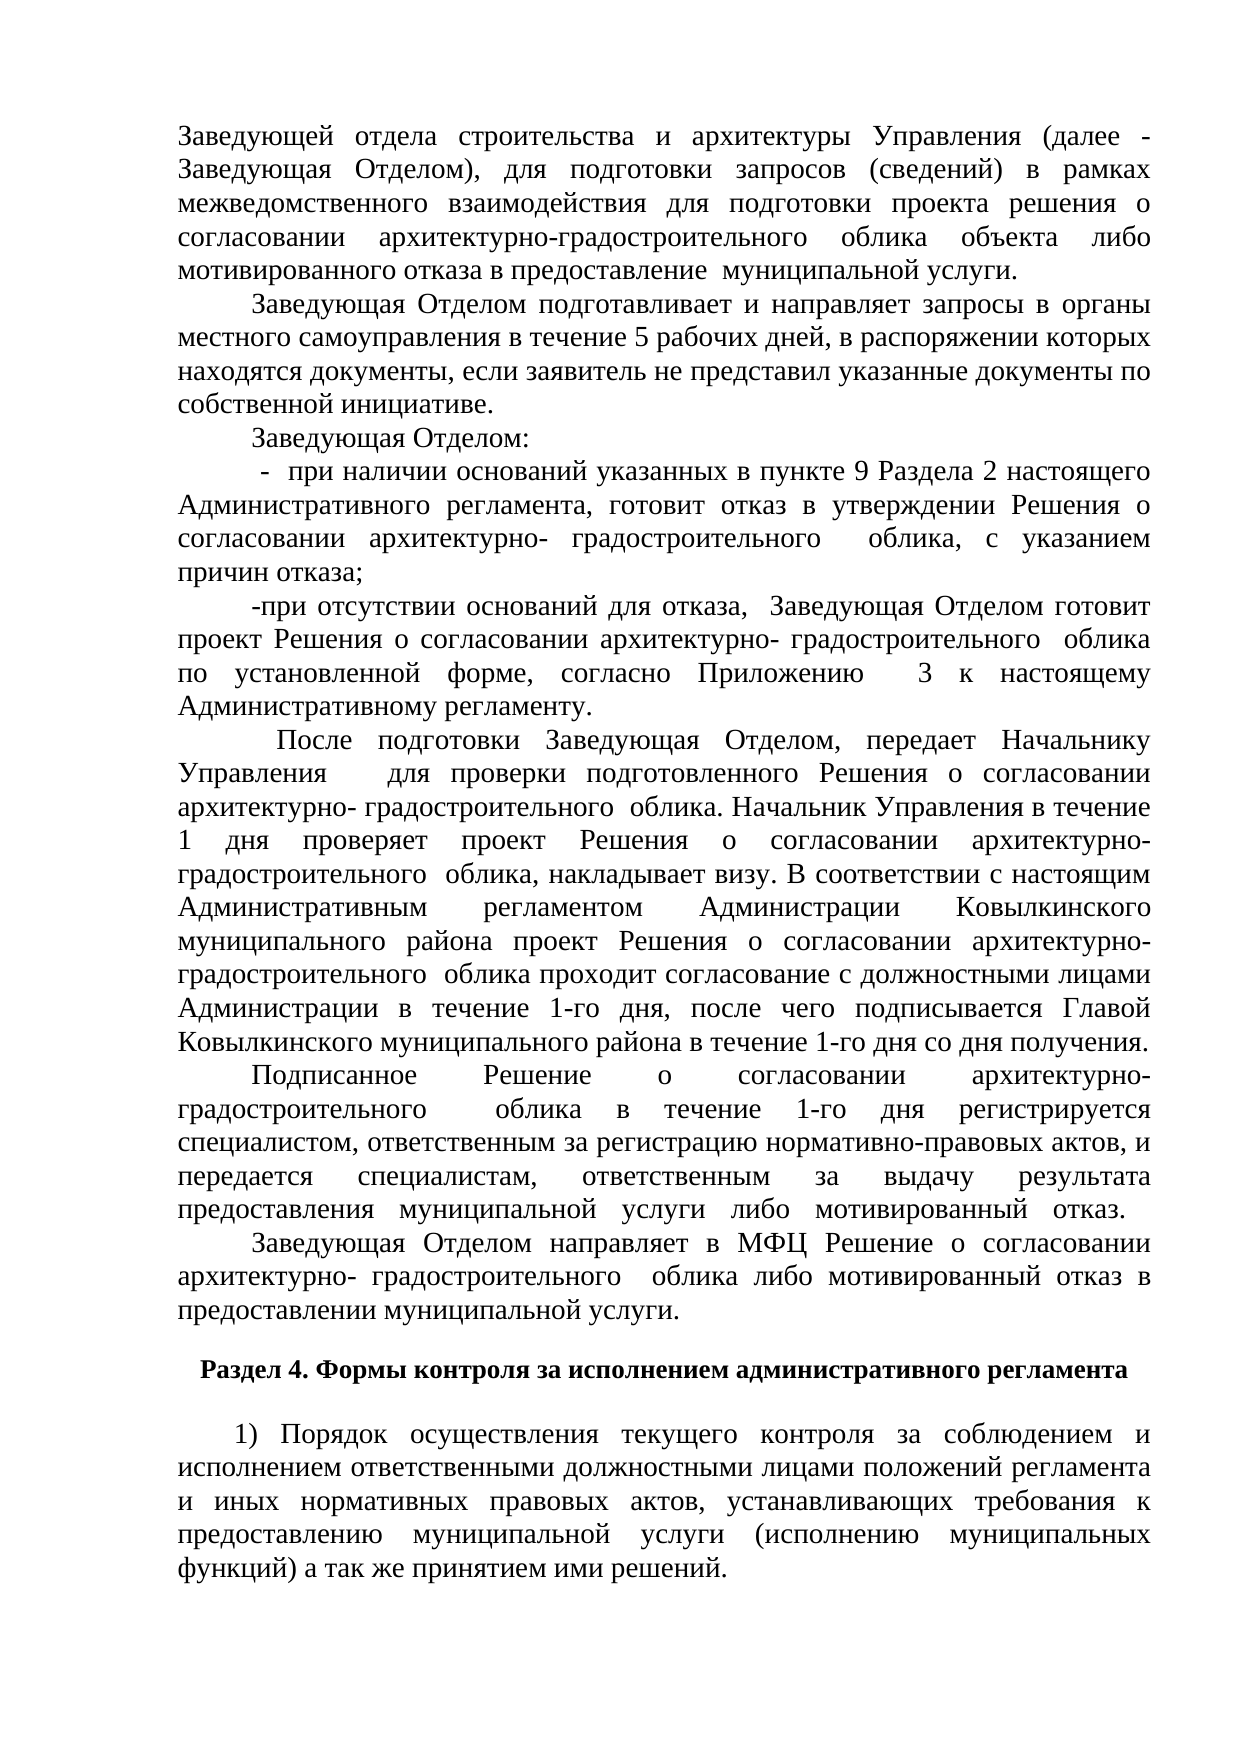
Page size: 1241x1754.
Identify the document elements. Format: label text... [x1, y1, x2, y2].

text После подготовки Заведующая Отделом, передает Начальнику Управления для проверки подготовленного Решения о согласовании архитектурно- градостроительного облика. Начальник Управления в течение 1 дня проверяет проект Решения о согласовании архитектурно- градостроительного облика, накладывает визу. В соответствии с настоящим Административным регламентом Администрации Ковылкинского муниципального района проект Решения о согласовании архитектурно- градостроительного облика проходит согласование с должностными лицами Администрации в течение 1-го дня, после чего подписывается Главой Ковылкинского муниципального района в течение 1-го дня со дня получения. [177, 722, 1152, 1057]
text Заведующая Отделом: [177, 420, 1152, 453]
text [177, 118, 1152, 286]
text 1) Порядок осуществления текущего контроля за соблюдением и исполнением ответственными должностными лицами положений регламента и иных нормативных правовых актов, устанавливающих требования к предоставлению муниципальной услуги (исполнению муниципальных функций) а так же принятием ими решений. [177, 1416, 1152, 1584]
text -при отсутствии оснований для отказа, Заведующая Отделом готовит проект Решения о согласовании архитектурно- градостроительного облика по установленной форме, согласно Приложению 3 к настоящему Административному регламенту. [177, 588, 1152, 722]
text Подписанное Решение о согласовании архитектурно- градостроительного облика в течение 1-го дня регистрируется специалистом, ответственным за регистрацию нормативно-правовых актов, и передается специалистам, ответственным за выдачу результата предоставления муниципальной услуги либо мотивированный отказ. Заведующая Отделом направляет в МФЦ Решение о согласовании архитектурно- градостроительного облика либо мотивированный отказ в предоставлении муниципальной услуги. [177, 1057, 1152, 1326]
text Раздел 4. Формы контроля за исполнением административного регламента [177, 1354, 1152, 1385]
text Заведующая Отделом подготавливает и направляет запросы в органы местного самоуправления в течение 5 рабочих дней, в распоряжении которых находятся документы, если заявитель не представил указанные документы по собственной инициативе. [177, 286, 1152, 420]
text - при наличии оснований указанных в пункте 9 Раздела 2 настоящего Административного регламента, готовит отказ в утверждении Решения о согласовании архитектурно- градостроительного облика, с указанием причин отказа; [177, 453, 1152, 588]
